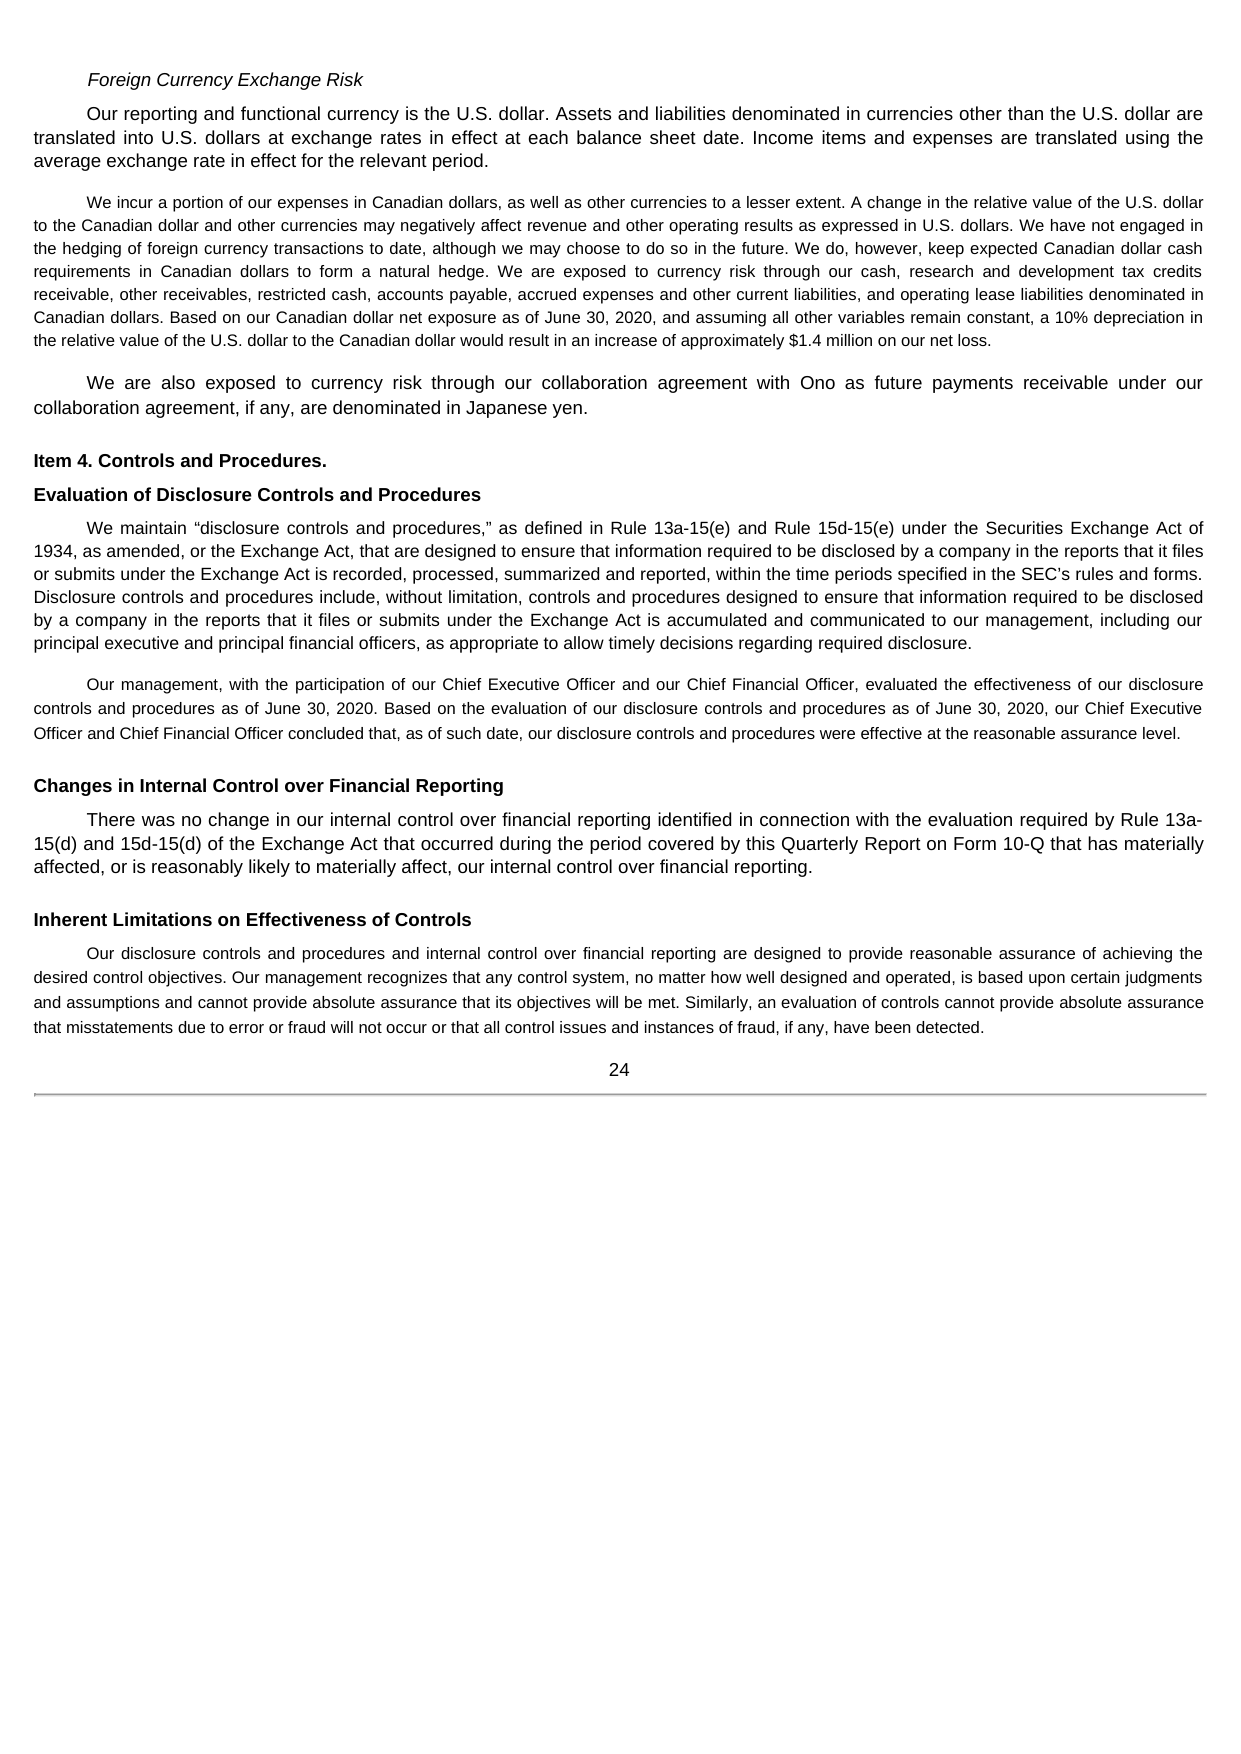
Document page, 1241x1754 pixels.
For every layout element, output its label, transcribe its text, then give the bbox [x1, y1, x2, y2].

text Our disclosure controls and procedures and internal control over financial reporting are designed to provide reasonable assurance of achieving the desired control objectives. Our management recognizes that any control system, no matter how well designed and operated, is based upon certain judgments and assumptions and cannot provide absolute assurance that its objectives will be met. Similarly, an evaluation of controls cannot provide absolute assurance that misstatements due to error or fraud will not occur or that all control issues and instances of fraud, if any, have been detected. [33, 943, 1205, 1037]
text We incur a portion of our expenses in Canadian dollars, as well as other currencies to a lesser extent. A change in the relative value of the U.S. dollar to the Canadian dollar and other currencies may negatively affect revenue and other operating results as expressed in U.S. dollars. We have not engaged in the hedging of foreign currency transactions to date, although we may choose to do so in the future. We do, however, keep expected Canadian dollar cash requirements in Canadian dollars to form a natural hedge. We are exposed to currency risk through our cash, research and development tax credits receivable, other receivables, restricted cash, accounts payable, accrued expenses and other current liabilities, and operating lease liabilities denominated in Canadian dollars. Based on our Canadian dollar net exposure as of June 30, 2020, and assuming all other variables remain constant, a 10% depreciation in the relative value of the U.S. dollar to the Canadian dollar would result in an increase of approximately $1.4 million on our net loss. [33, 192, 1205, 350]
text We are also exposed to currency risk through our collaboration agreement with Ono as future payments receivable under our collaboration agreement, if any, are denominated in Japanese yen. [33, 372, 1205, 418]
text There was no change in our internal control over financial reporting identified in connection with the evaluation required by Rule 13a-15(d) and 15d-15(d) of the Exchange Act that occurred during the period covered by this Quarterly Report on Form 10-Q that has materially affected, or is reasonably likely to materially affect, our internal control over financial reporting. [33, 809, 1205, 877]
text Item 4. Controls and Procedures. [33, 450, 1205, 471]
text 24 [33, 1058, 1205, 1080]
picture [34, 1093, 1207, 1097]
text Changes in Internal Control over Financial Reporting [33, 775, 1205, 796]
text Our reporting and functional currency is the U.S. dollar. Assets and liabilities denominated in currencies other than the U.S. dollar are translated into U.S. dollars at exchange rates in effect at each balance sheet date. Income items and expenses are translated using the average exchange rate in effect for the relevant period. [33, 103, 1205, 171]
text Our management, with the participation of our Chief Executive Officer and our Chief Financial Officer, evaluated the effectiveness of our disclosure controls and procedures as of June 30, 2020. Based on the evaluation of our disclosure controls and procedures as of June 30, 2020, our Chief Executive Officer and Chief Financial Officer concluded that, as of such date, our disclosure controls and procedures were effective at the reasonable assurance level. [33, 674, 1205, 743]
text We maintain “disclosure controls and procedures,” as defined in Rule 13a-15(e) and Rule 15d-15(e) under the Securities Exchange Act of 1934, as amended, or the Exchange Act, that are designed to ensure that information required to be disclosed by a company in the reports that it files or submits under the Exchange Act is recorded, processed, summarized and reported, within the time periods specified in the SEC’s rules and forms. Disclosure controls and procedures include, without limitation, controls and procedures designed to ensure that information required to be disclosed by a company in the reports that it files or submits under the Exchange Act is accumulated and communicated to our management, including our principal executive and principal financial officers, as appropriate to allow timely decisions regarding required disclosure. [33, 518, 1205, 653]
text Evaluation of Disclosure Controls and Procedures [33, 483, 1205, 505]
text Foreign Currency Exchange Risk [87, 69, 1205, 91]
text Inherent Limitations on Effectiveness of Controls [33, 909, 1205, 931]
